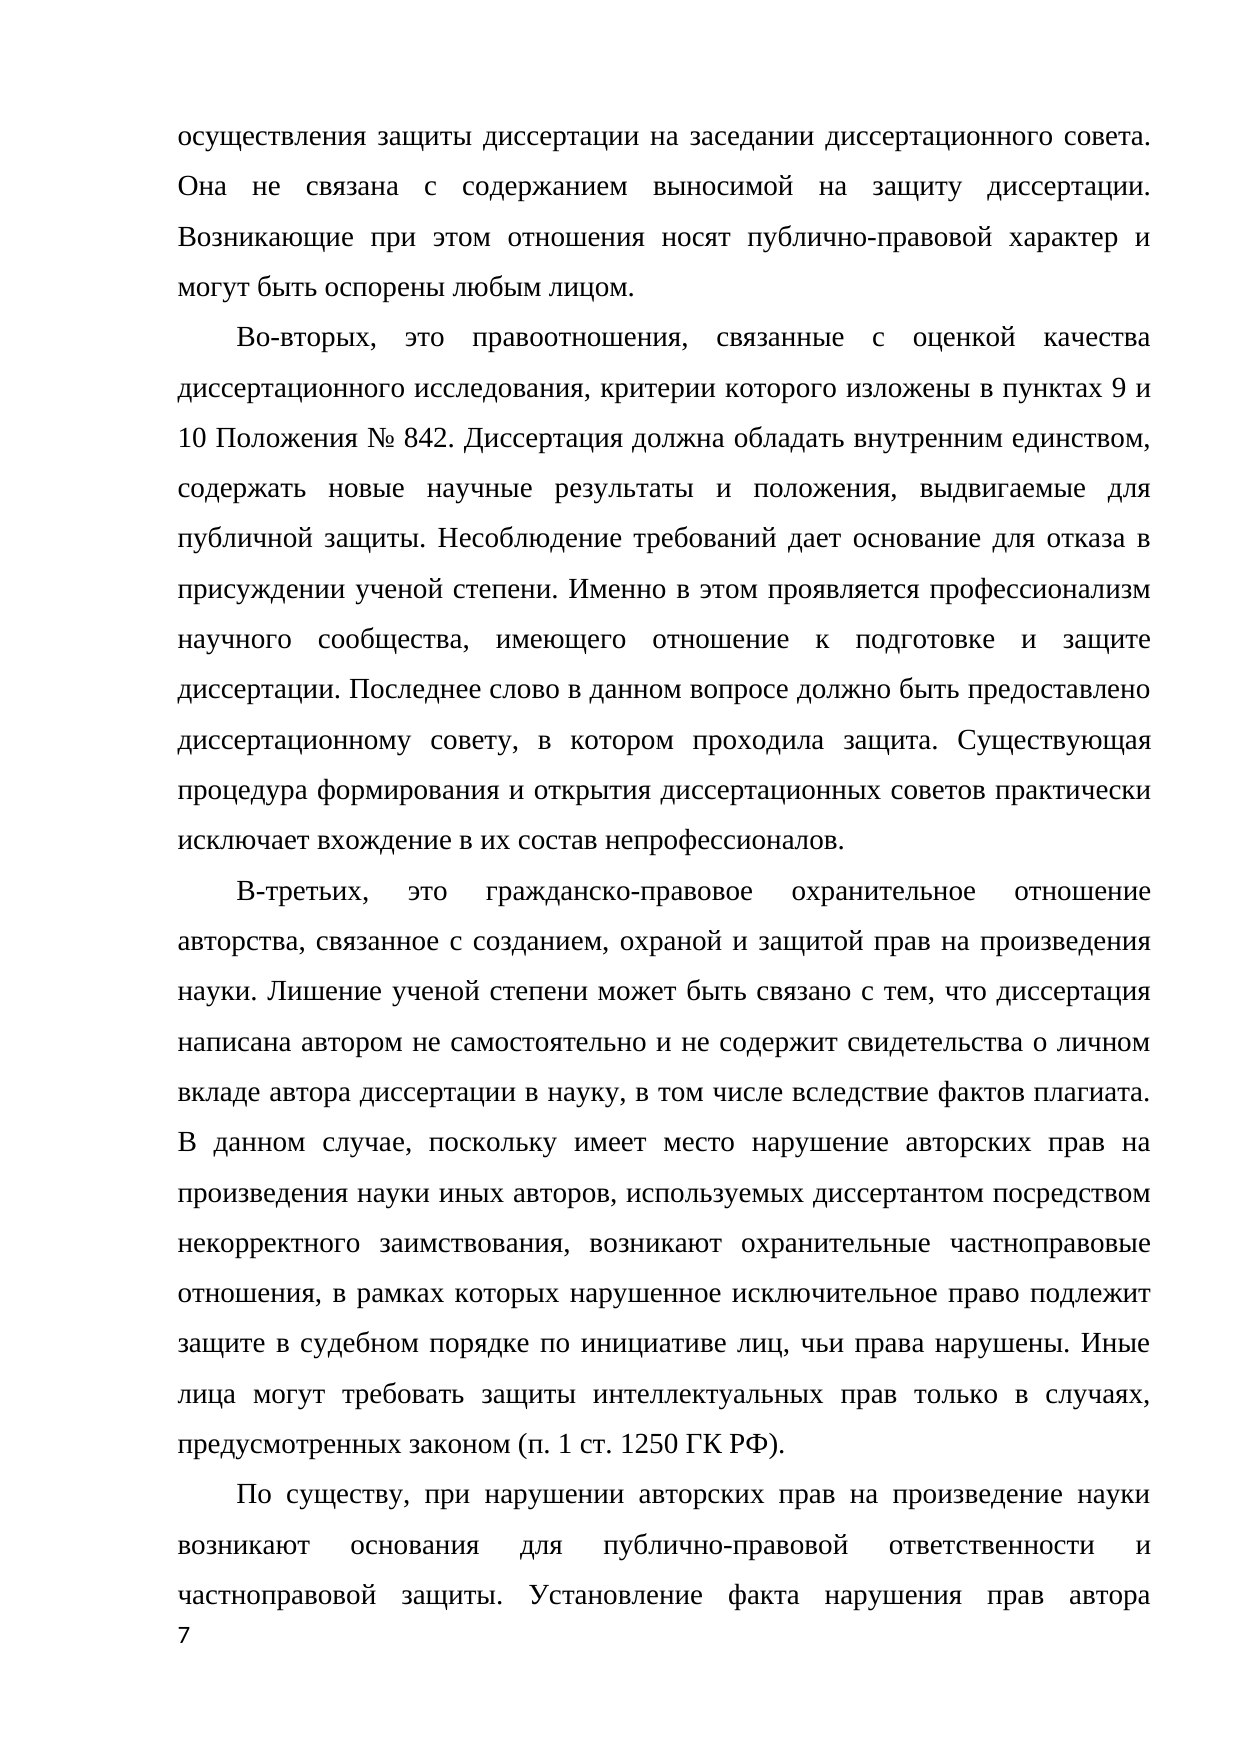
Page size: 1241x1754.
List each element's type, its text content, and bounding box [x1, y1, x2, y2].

text В-третьих, это гражданско-правовое охранительное отношение авторства, связанное с созданием, охраной и защитой прав на произведения науки. Лишение ученой степени может быть связано с тем, что диссертация написана автором не самостоятельно и не содержит свидетельства о личном вкладе автора диссертации в науку, в том числе вследствие фактов плагиата. В данном случае, поскольку имеет место нарушение авторских прав на произведения науки иных авторов, используемых диссертантом посредством некорректного заимствования, возникают охранительные частноправовые отношения, в рамках которых нарушенное исключительное право подлежит защите в судебном порядке по инициативе лиц, чьи права нарушены. Иные лица могут требовать защиты интеллектуальных прав только в случаях, предусмотренных законом (п. 1 ст. 1250 ГК РФ). [177, 873, 1152, 1460]
text Во-вторых, это правоотношения, связанные с оценкой качества диссертационного исследования, критерии которого изложены в пунктах 9 и 10 Положения № 842. Диссертация должна обладать внутренним единством, содержать новые научные результаты и положения, выдвигаемые для публичной защиты. Несоблюдение требований дает основание для отказа в присуждении ученой степени. Именно в этом проявляется профессионализм научного сообщества, имеющего отношение к подготовке и защите диссертации. Последнее слово в данном вопросе должно быть предоставлено диссертационному совету, в котором проходила защита. Существующая процедура формирования и открытия диссертационных советов практически исключает вхождение в их состав непрофессионалов. [177, 319, 1152, 856]
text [177, 1477, 1152, 1611]
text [177, 118, 1152, 303]
